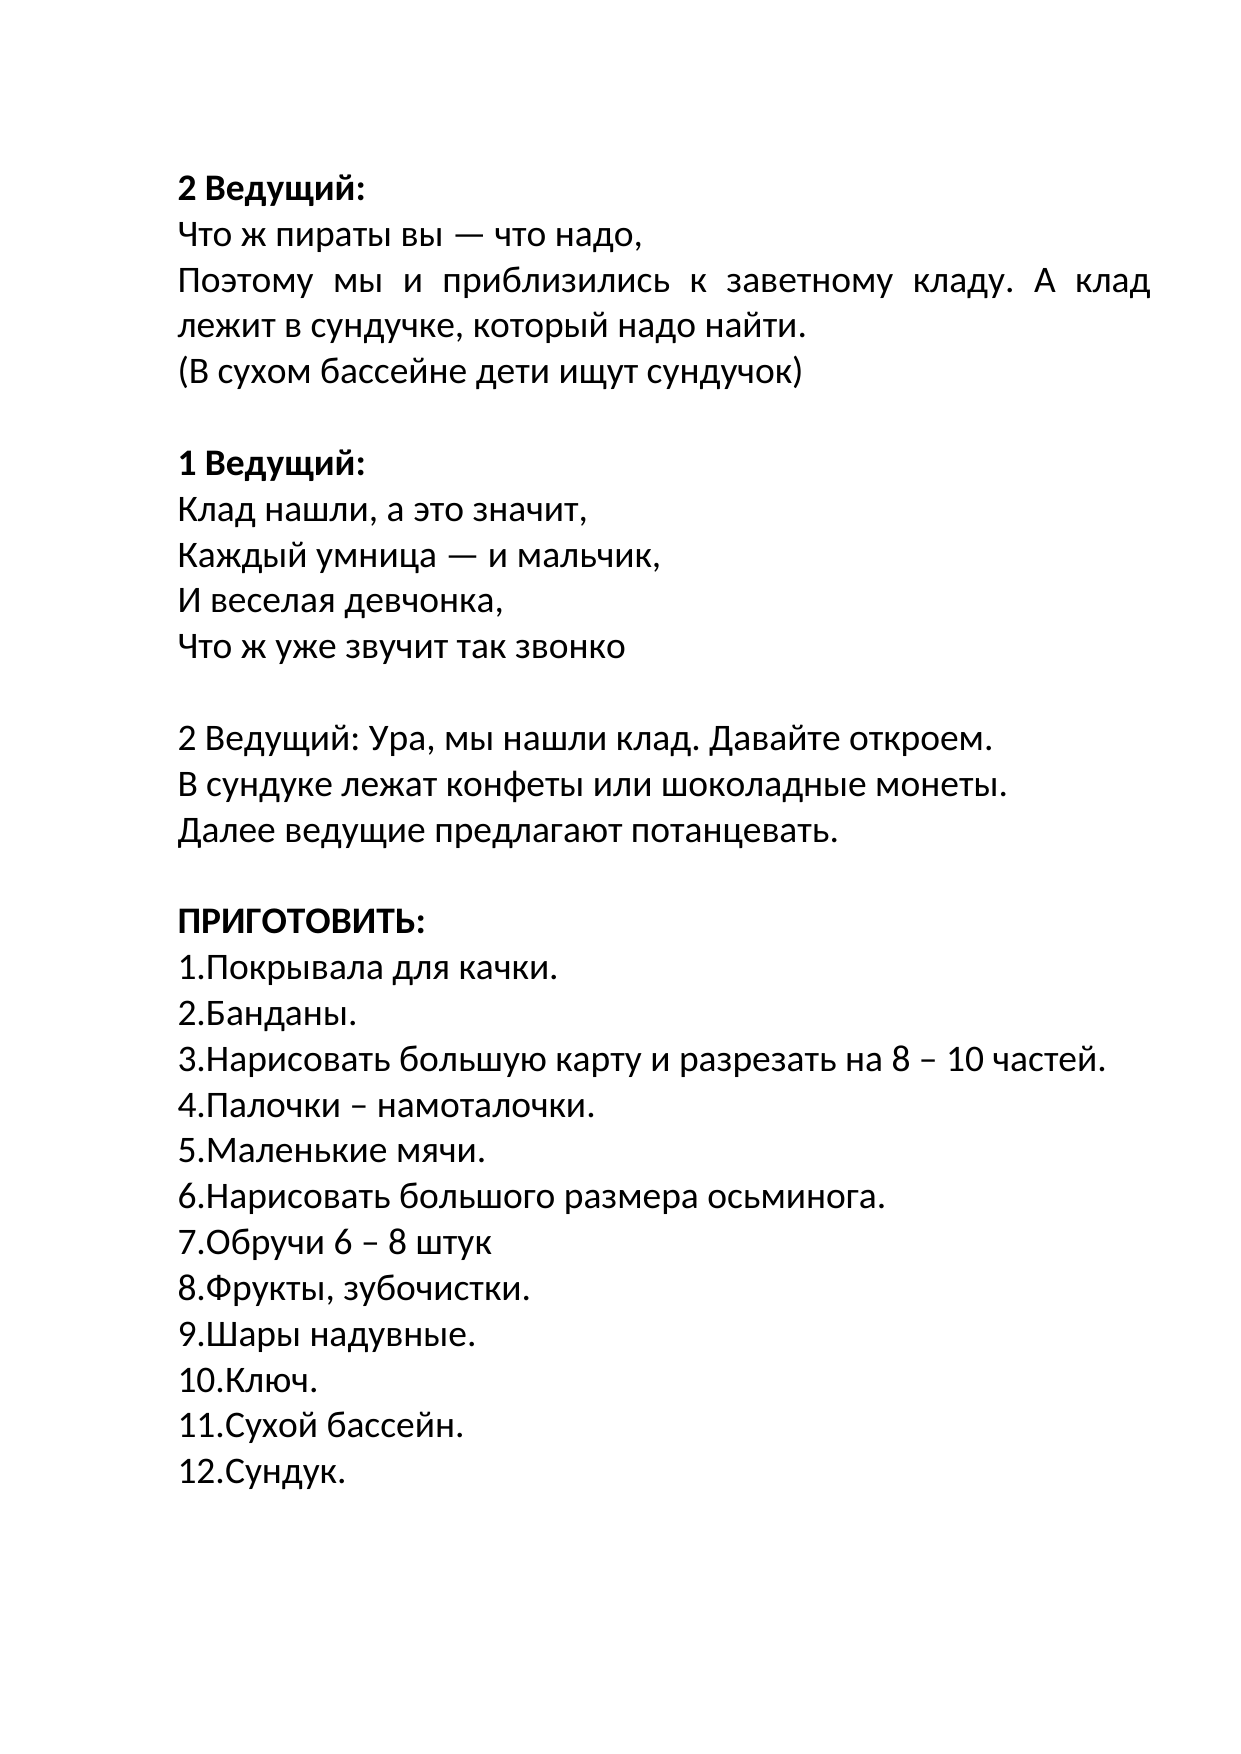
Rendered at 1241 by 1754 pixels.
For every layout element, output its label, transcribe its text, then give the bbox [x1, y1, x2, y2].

text 11.Сухой бассейн. [177, 1401, 1152, 1447]
text 2 Ведущий: Ура, мы нашли клад. Давайте откроем. [177, 714, 1152, 760]
text 8.Фрукты, зубочистки. [177, 1264, 1152, 1310]
text Клад нашли, а это значит, [177, 485, 1152, 531]
text (В сухом бассейне дети ищут сундучок) [177, 347, 1152, 393]
text 2 Ведущий: [177, 164, 1152, 210]
text 5.Маленькие мячи. [177, 1126, 1152, 1172]
text 3.Нарисовать большую карту и разрезать на 8 – 10 частей. [177, 1035, 1152, 1081]
text И веселая девчонка, [177, 576, 1152, 622]
text 6.Нарисовать большого размера осьминога. [177, 1172, 1152, 1218]
text Что ж пираты вы — что надо, [177, 210, 1152, 256]
text Поэтому мы и приблизились к заветному кладу. А клад лежит в сундучке, который надо найти. [177, 256, 1152, 347]
text В сундуке лежат конфеты или шоколадные монеты. [177, 760, 1152, 806]
text 1.Покрывала для качки. [177, 943, 1152, 989]
text 2.Банданы. [177, 989, 1152, 1035]
text Далее ведущие предлагают потанцевать. [177, 806, 1152, 851]
text 9.Шары надувные. [177, 1310, 1152, 1356]
text Каждый умница — и мальчик, [177, 531, 1152, 576]
text 12.Сундук. [177, 1447, 1152, 1493]
text 1 Ведущий: [177, 439, 1152, 485]
text ПРИГОТОВИТЬ: [177, 897, 1152, 943]
text Что ж уже звучит так звонко [177, 622, 1152, 668]
text 7.Обручи 6 – 8 штук [177, 1218, 1152, 1264]
text 10.Ключ. [177, 1356, 1152, 1401]
text 4.Палочки – намоталочки. [177, 1081, 1152, 1126]
